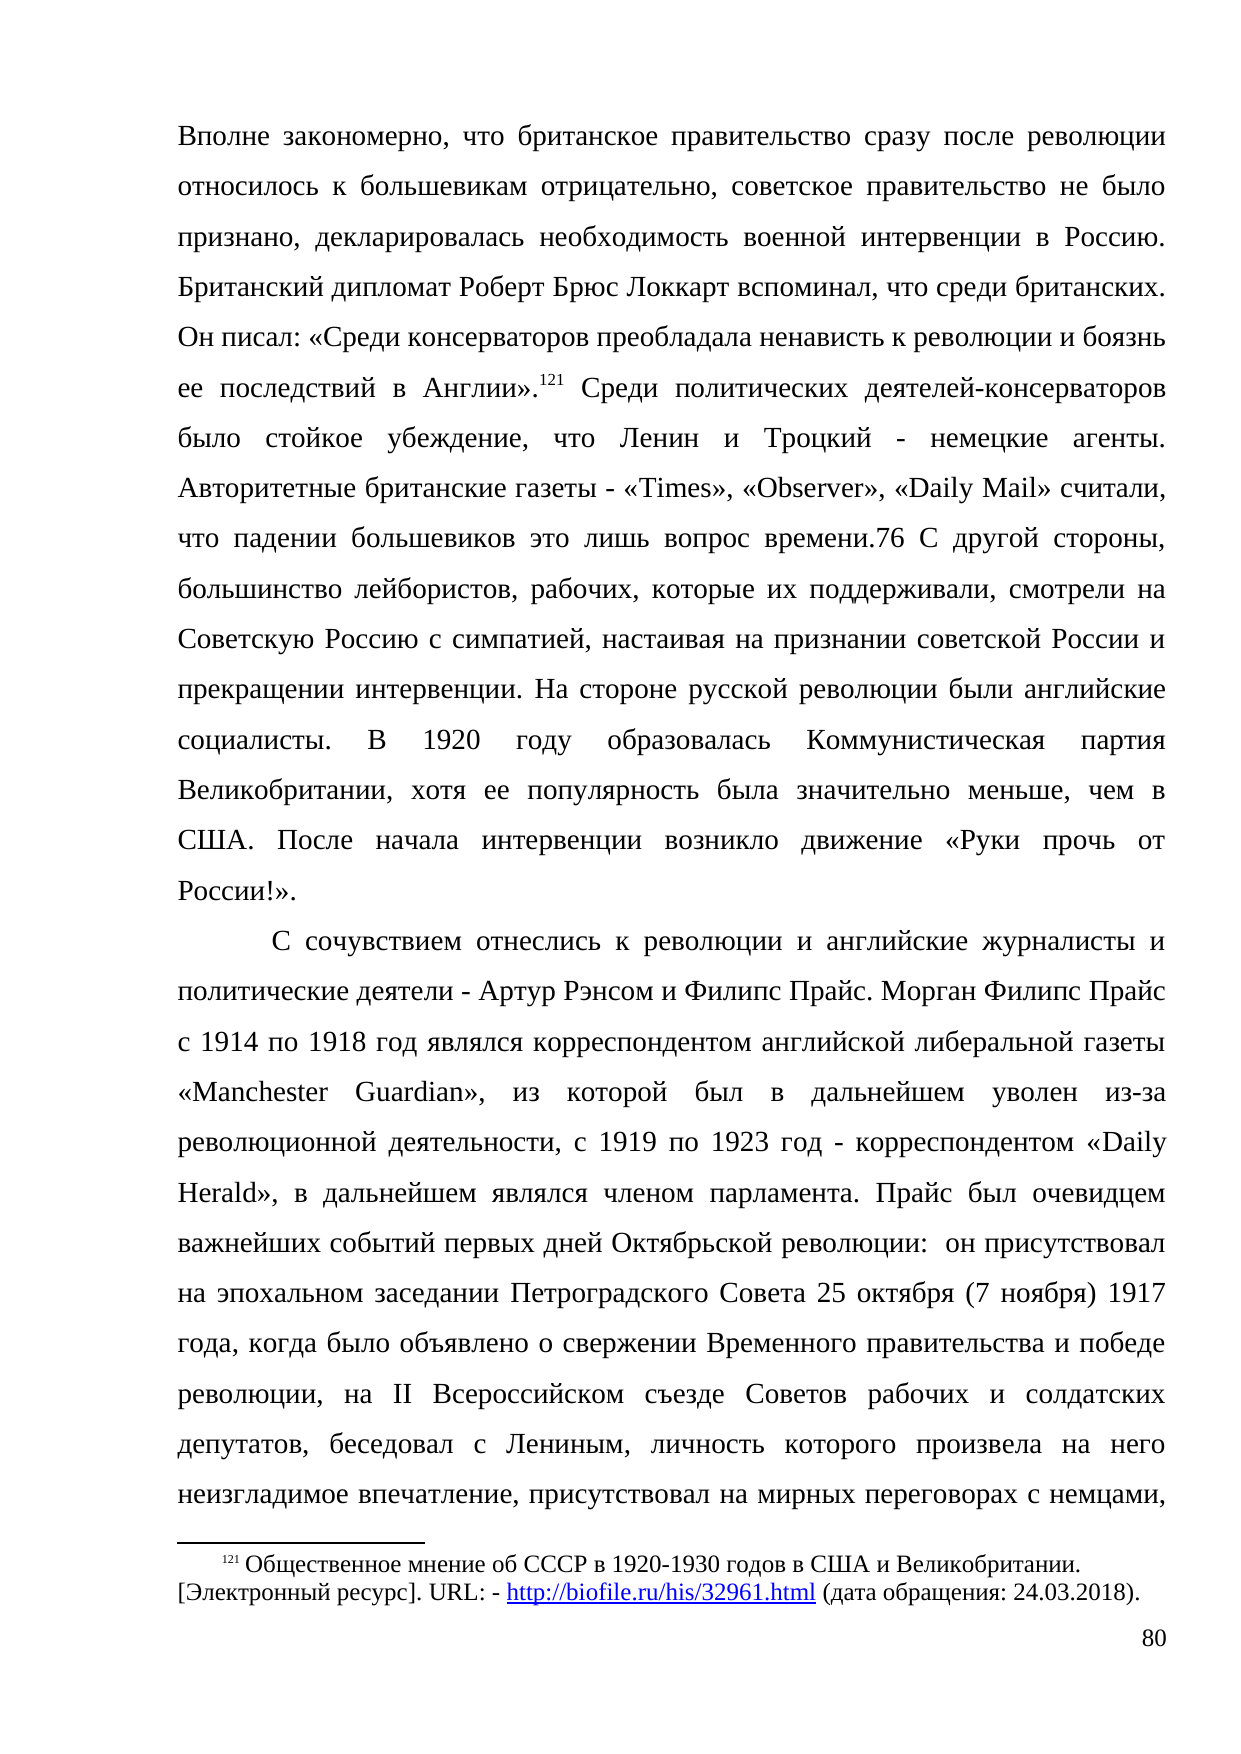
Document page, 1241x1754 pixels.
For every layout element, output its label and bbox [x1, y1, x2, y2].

text [177, 118, 1167, 906]
text [177, 923, 1167, 1510]
